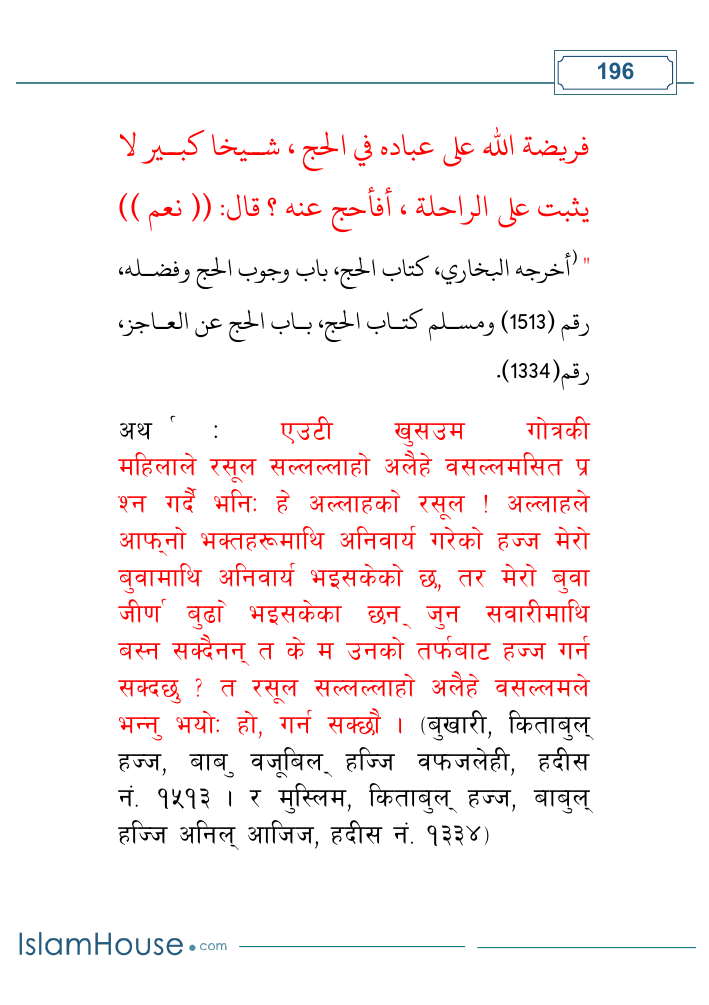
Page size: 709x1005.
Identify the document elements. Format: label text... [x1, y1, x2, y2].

text cy{ M Pp6L v';pd uf]qsL dlxnfn] /;"n ;NnNnfxf] cn}x] j;Nndl;t k|Zg ub{} elgM x] cNnfxsf] /;"n Û cNnfxn] cfkm\gf] eStx¿dfly clgjfo{ u/]sf] xHh d]/f] a'jfdfly clgjfo{ eO;s]sf] 5, t/ d]/f] a'jf hL0f{ a'9f] eO;s]sf 5g\ h'g ;jf/Ldfly a:g ;Sb}gg\ t s] d pgsf] tkm{af6 xHh ug{ ;Sb5' < t /;"n ;NnNnfxf] cn}x] j;Nndn] eGg' eof]M xf], ug{ ;S5f} . -a'vf/L, lstfa'n\ xHh, afa' jh"lan\ xlHh jkmhn]xL, xbL; g+= !%!# . / d'l:nd, lstfa'n\ xHh, afa'n\ xlHh clgn\ cflhh, xbL; g+= !##$_ [118, 414, 591, 853]
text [118, 118, 591, 394]
picture [12, 928, 466, 961]
picture [471, 929, 697, 962]
